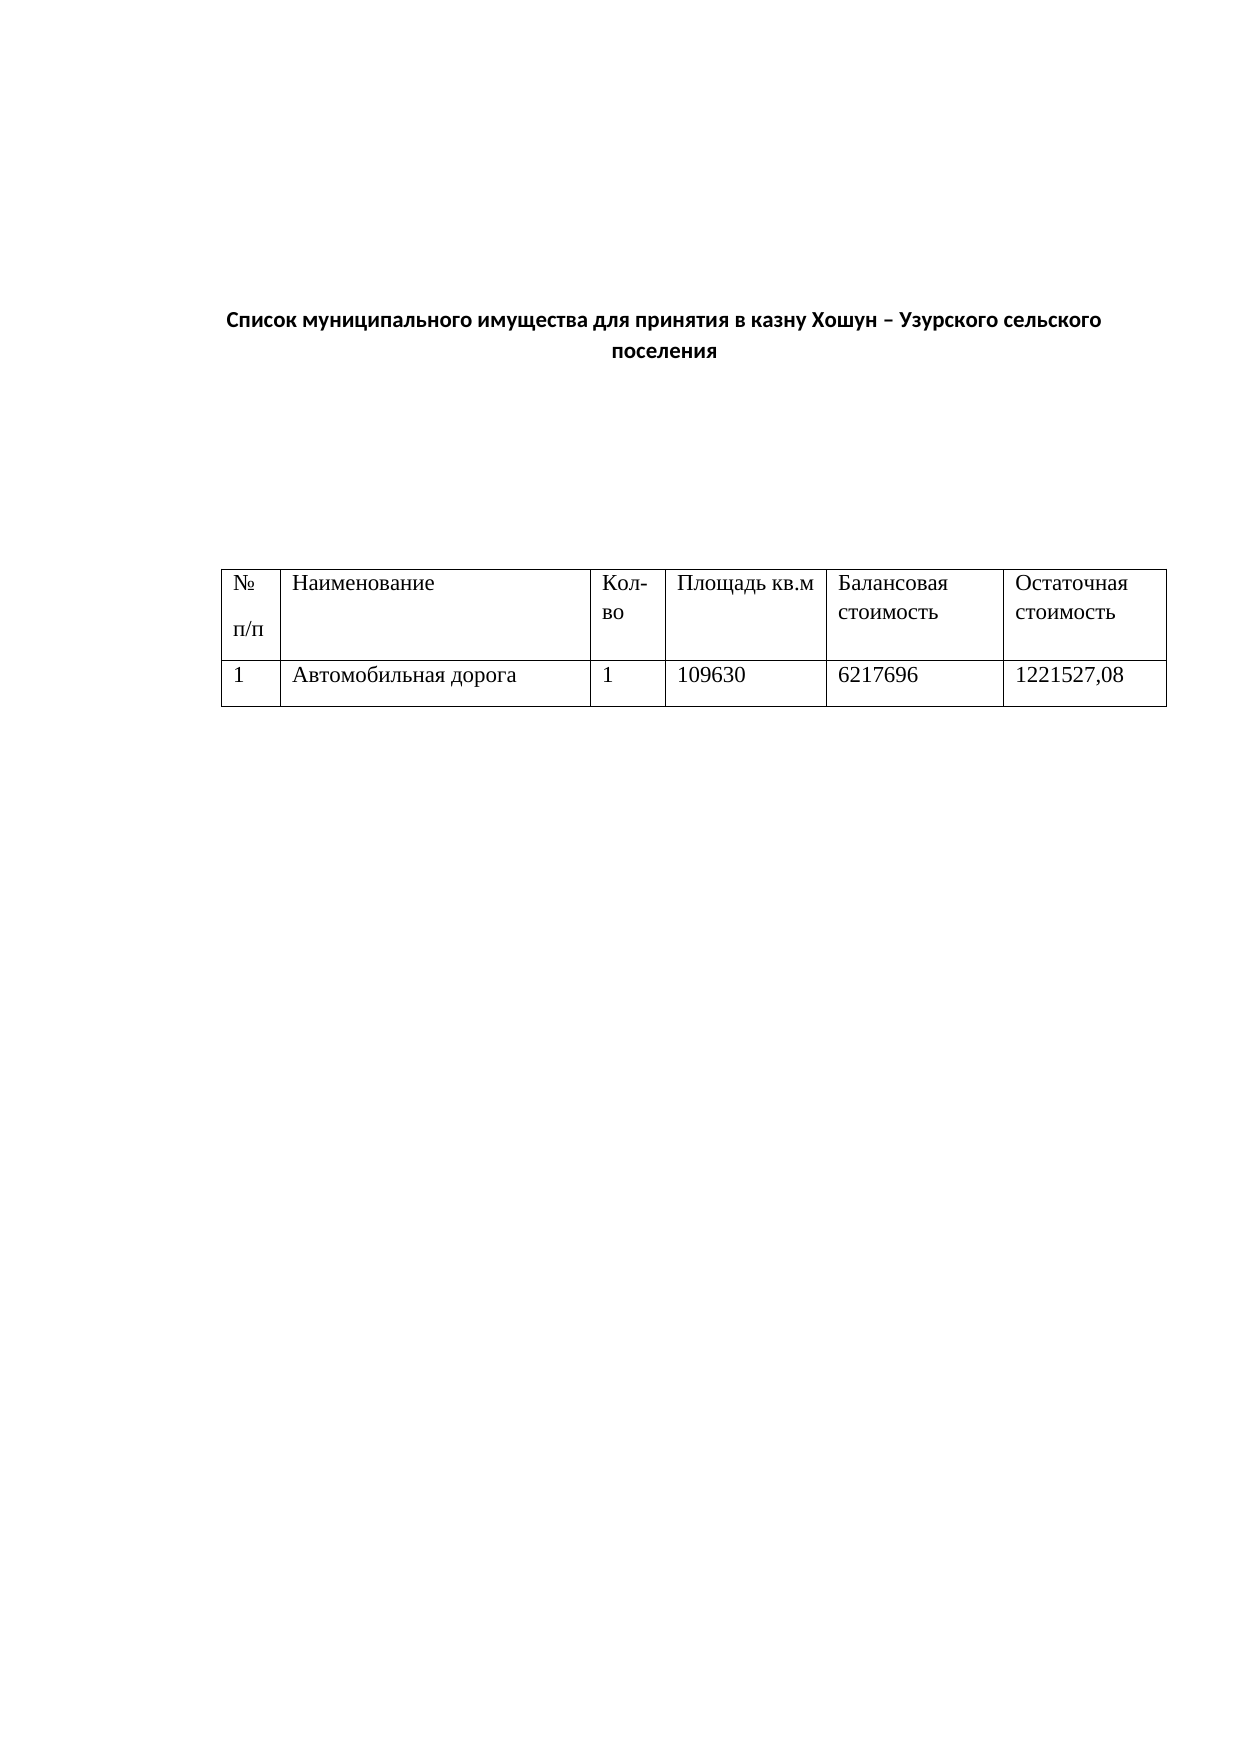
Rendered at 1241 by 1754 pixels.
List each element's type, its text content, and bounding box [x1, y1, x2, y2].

table_cell 1 [591, 661, 665, 706]
text Список муниципального имущества для принятия в казну Хошун – Узурского сельского поселения [177, 306, 1152, 364]
table_header Наименование [281, 570, 590, 660]
table_header Балансовая стоимость [827, 570, 1003, 660]
table_cell 1 [222, 661, 280, 706]
table_cell 109630 [666, 661, 826, 706]
table_header Остаточная стоимость [1004, 570, 1166, 660]
table_header Кол-во [591, 570, 665, 660]
table_header Площадь кв.м [666, 570, 826, 660]
table_cell Автомобильная дорога [281, 661, 590, 706]
table_cell 1221527,08 [1004, 661, 1166, 706]
table_cell 6217696 [827, 661, 1003, 706]
table_header № п/п [222, 570, 280, 660]
